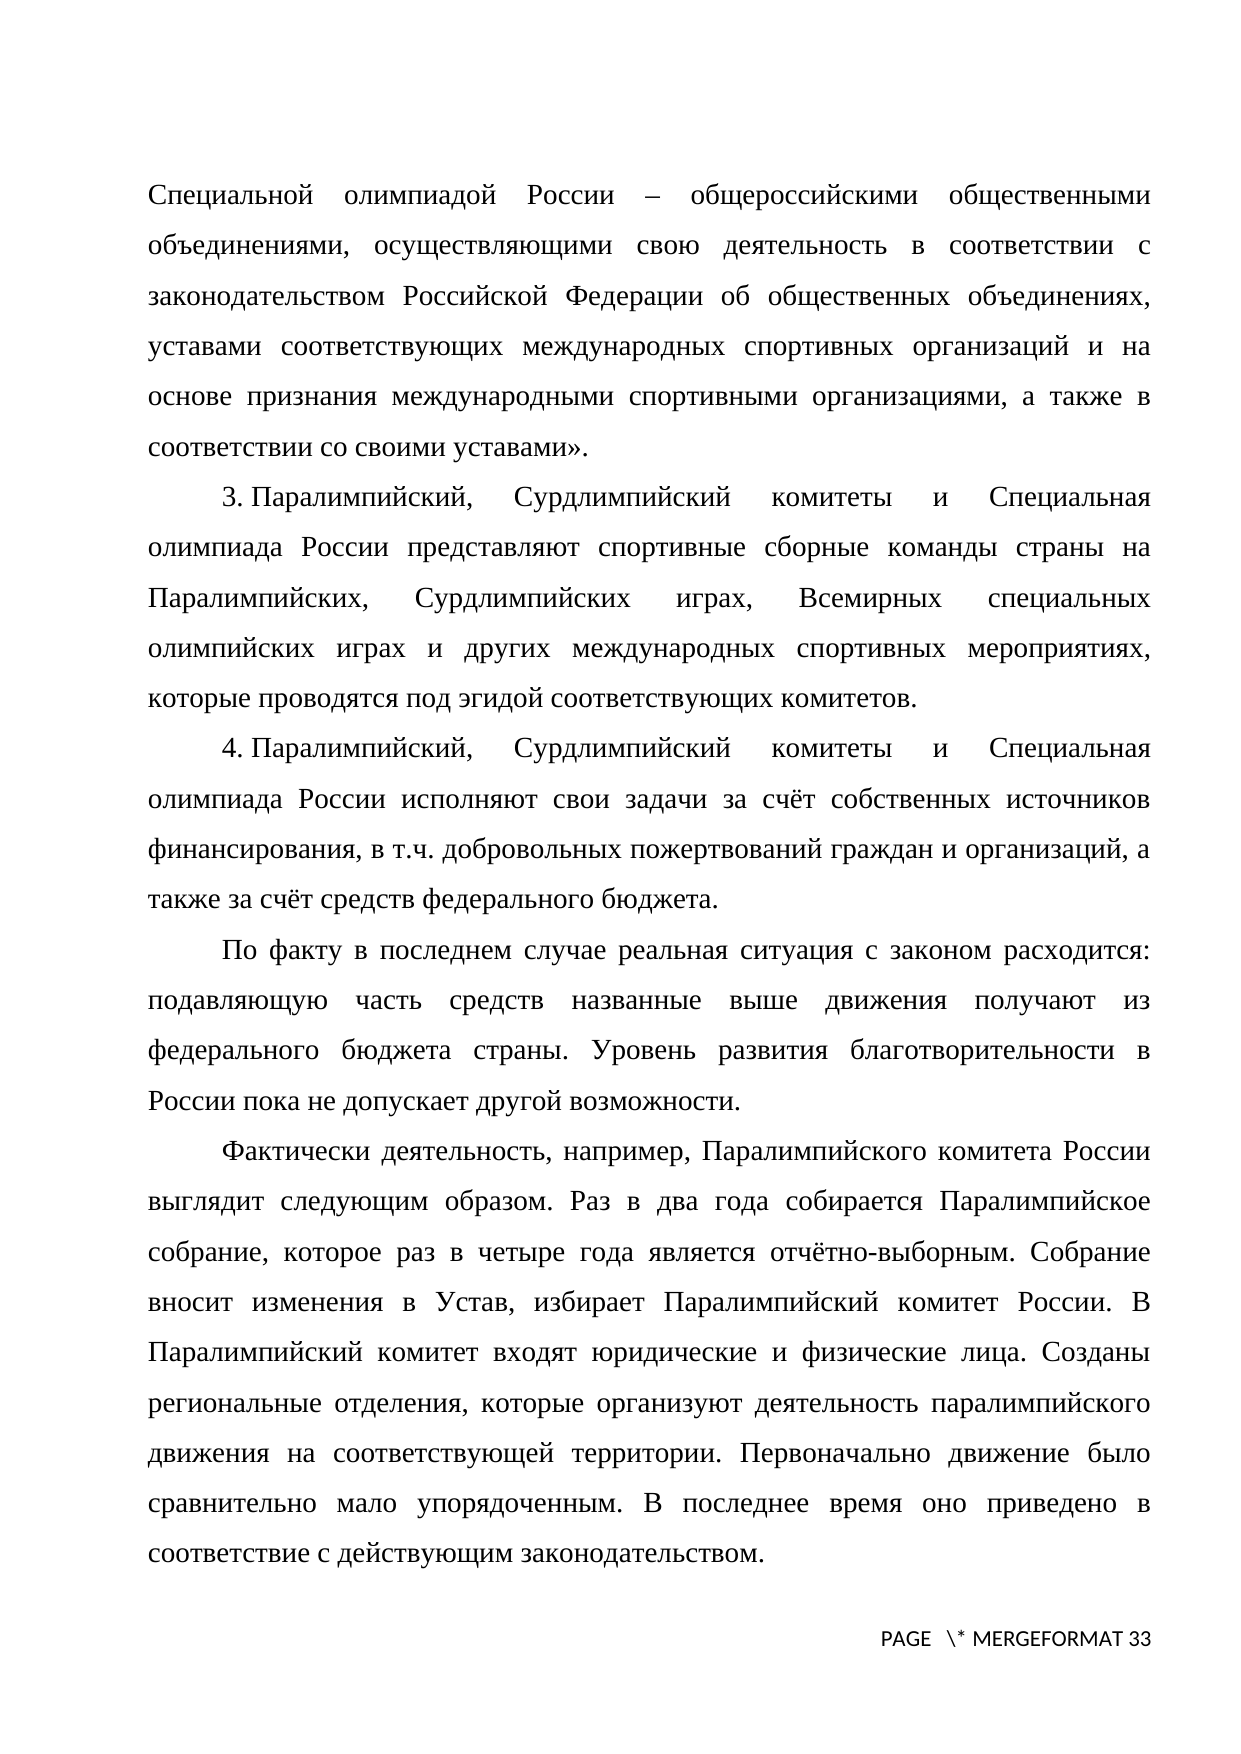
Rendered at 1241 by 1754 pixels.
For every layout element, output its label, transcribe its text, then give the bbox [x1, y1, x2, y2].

text 4. Паралимпийский, Сурдлимпийский комитеты и Специальная олимпиада России исполняют свои задачи за счёт собственных источников финансирования, в т.ч. добровольных пожертвований граждан и организаций, а также за счёт средств федерального бюджета. [148, 731, 1152, 915]
text По факту в последнем случае реальная ситуация с законом расходится: подавляющую часть средств названные выше движения получают из федерального бюджета страны. Уровень развития благотворительности в России пока не допускает другой возможности. [148, 932, 1152, 1116]
text Фактически деятельность, например, Паралимпийского комитета России выглядит следующим образом. Раз в два года собирается Паралимпийское собрание, которое раз в четыре года является отчётно-выборным. Собрание вносит изменения в Устав, избирает Паралимпийский комитет России. В Паралимпийский комитет входят юридические и физические лица. Созданы региональные отделения, которые организуют деятельность паралимпийского движения на соответствующей территории. Первоначально движение было сравнительно мало упорядоченным. В последнее время оно приведено в соответствие с действующим законодательством. [148, 1133, 1152, 1569]
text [148, 177, 1152, 462]
text 3. Паралимпийский, Сурдлимпийский комитеты и Специальная олимпиада России представляют спортивные сборные команды страны на Паралимпийских, Сурдлимпийских играх, Всемирных специальных олимпийских играх и других международных спортивных мероприятиях, которые проводятся под эгидой соответствующих комитетов. [148, 479, 1152, 714]
